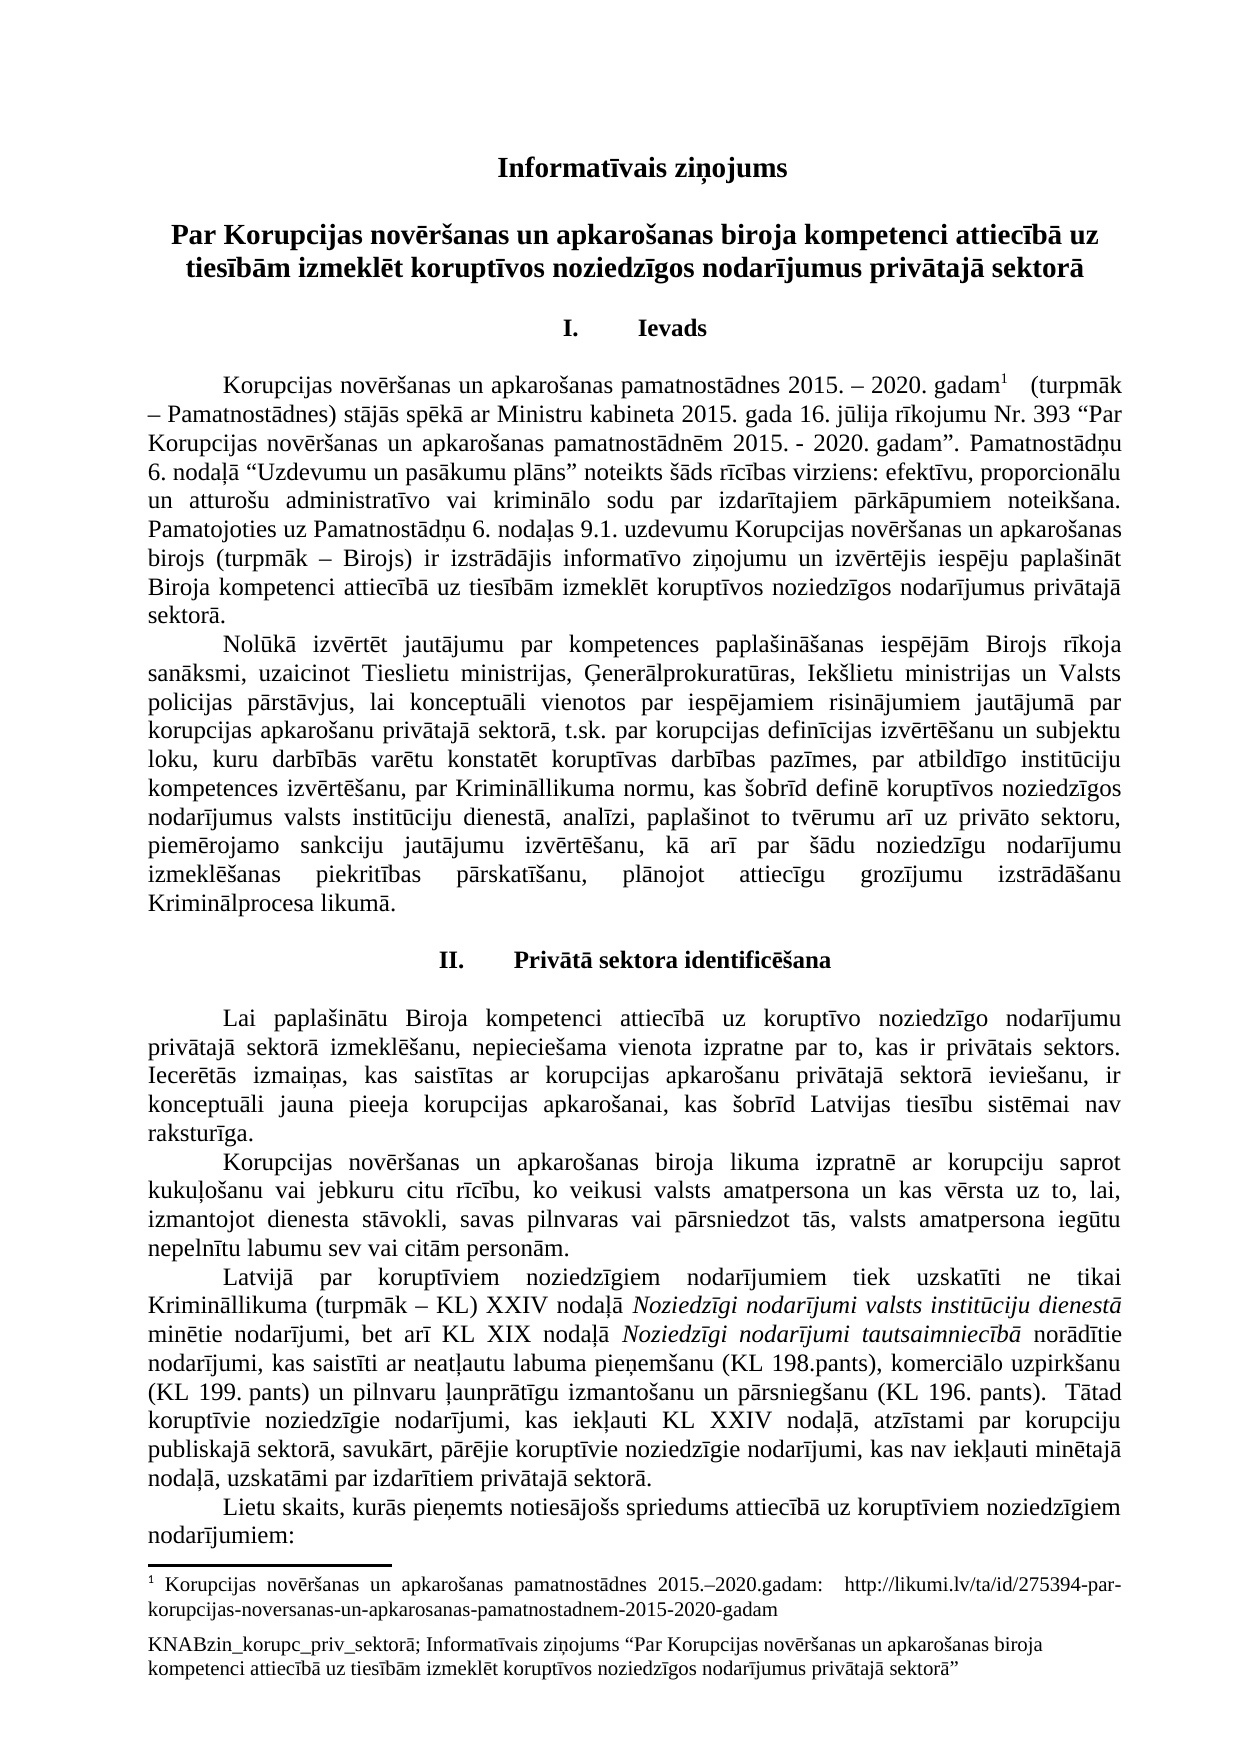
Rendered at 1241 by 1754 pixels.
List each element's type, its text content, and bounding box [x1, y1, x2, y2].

text Korupcijas novēršanas un apkarošanas pamatnostādnes 2015. – 2020. gadam (turpmāk – Pamatnostādnes) stājās spēkā ar Ministru kabineta 2015. gada 16. jūlija rīkojumu Nr. 393 “Par Korupcijas novēršanas un apkarošanas pamatnostādnēm 2015. - 2020. gadam”. Pamatnostādņu 6. nodaļā “Uzdevumu un pasākumu plāns” noteikts šāds rīcības virziens: efektīvu, proporcionālu un atturošu administratīvo vai kriminālo sodu par izdarītajiem pārkāpumiem noteikšana. Pamatojoties uz Pamatnostādņu 6. nodaļas 9.1. uzdevumu Korupcijas novēršanas un apkarošanas birojs (turpmāk – Birojs) ir izstrādājis informatīvo ziņojumu un izvērtējis iespēju paplašināt Biroja kompetenci attiecībā uz tiesībām izmeklēt koruptīvos noziedzīgos nodarījumus privātajā sektorā. [148, 370, 1122, 629]
text Par Korupcijas novēršanas un apkarošanas biroja kompetenci attiecībā uz tiesībām izmeklēt koruptīvos noziedzīgos nodarījumus privātajā sektorā [148, 217, 1122, 284]
text Nolūkā izvērtēt jautājumu par kompetences paplašināšanas iespējām Birojs rīkoja sanāksmi, uzaicinot Tieslietu ministrijas, Ģenerālprokuratūras, Iekšlietu ministrijas un Valsts policijas pārstāvjus, lai konceptuāli vienotos par iespējamiem risinājumiem jautājumā par korupcijas apkarošanu privātajā sektorā, t.sk. par korupcijas definīcijas izvērtēšanu un subjektu loku, kuru darbībās varētu konstatēt koruptīvas darbības pazīmes, par atbildīgo institūciju kompetences izvērtēšanu, par Krimināllikuma normu, kas šobrīd definē koruptīvos noziedzīgos nodarījumus valsts institūciju dienestā, analīzi, paplašinot to tvērumu arī uz privāto sektoru, piemērojamo sankciju jautājumu izvērtēšanu, kā arī par šādu noziedzīgu nodarījumu izmeklēšanas piekritības pārskatīšanu, plānojot attiecīgu grozījumu izstrādāšanu Kriminālprocesa likumā. [148, 629, 1122, 917]
text Korupcijas novēršanas un apkarošanas biroja likuma izpratnē ar korupciju saprot kukuļošanu vai jebkuru citu rīcību, ko veikusi valsts amatpersona un kas vērsta uz to, lai, izmantojot dienesta stāvokli, savas pilnvaras vai pārsniedzot tās, valsts amatpersona iegūtu nepelnītu labumu sev vai citām personām. [148, 1147, 1122, 1262]
list Privātā sektora identificēšana [148, 945, 1122, 974]
text Latvijā par koruptīviem noziedzīgiem nodarījumiem tiek uzskatīti ne tikai Krimināllikuma (turpmāk – KL) XXIV nodaļā Noziedzīgi nodarījumi valsts institūciju dienestā minētie nodarījumi, bet arī KL XIX nodaļā Noziedzīgi nodarījumi tautsaimniecībā norādītie nodarījumi, kas saistīti ar neatļautu labuma pieņemšanu (KL 198.pants), komerciālo uzpirkšanu (KL 199. pants) un pilnvaru ļaunprātīgu izmantošanu un pārsniegšanu (KL 196. pants). Tātad koruptīvie noziedzīgie nodarījumi, kas iekļauti KL XXIV nodaļā, atzīstami par korupciju publiskajā sektorā, savukārt, pārējie koruptīvie noziedzīgie nodarījumi, kas nav iekļauti minētajā nodaļā, uzskatāmi par izdarītiem privātajā sektorā. [148, 1262, 1122, 1492]
text Lai paplašinātu Biroja kompetenci attiecībā uz koruptīvo noziedzīgo nodarījumu privātajā sektorā izmeklēšanu, nepieciešama vienota izpratne par to, kas ir privātais sektors. Iecerētās izmaiņas, kas saistītas ar korupcijas apkarošanu privātajā sektorā ieviešanu, ir konceptuāli jauna pieeja korupcijas apkarošanai, kas šobrīd Latvijas tiesību sistēmai nav raksturīga. [148, 1003, 1122, 1147]
list Ievads [148, 313, 1122, 342]
text Informatīvais ziņojums [162, 150, 1122, 183]
text Lietu skaits, kurās pieņemts notiesājošs spriedums attiecībā uz koruptīviem noziedzīgiem nodarījumiem: [148, 1492, 1122, 1549]
